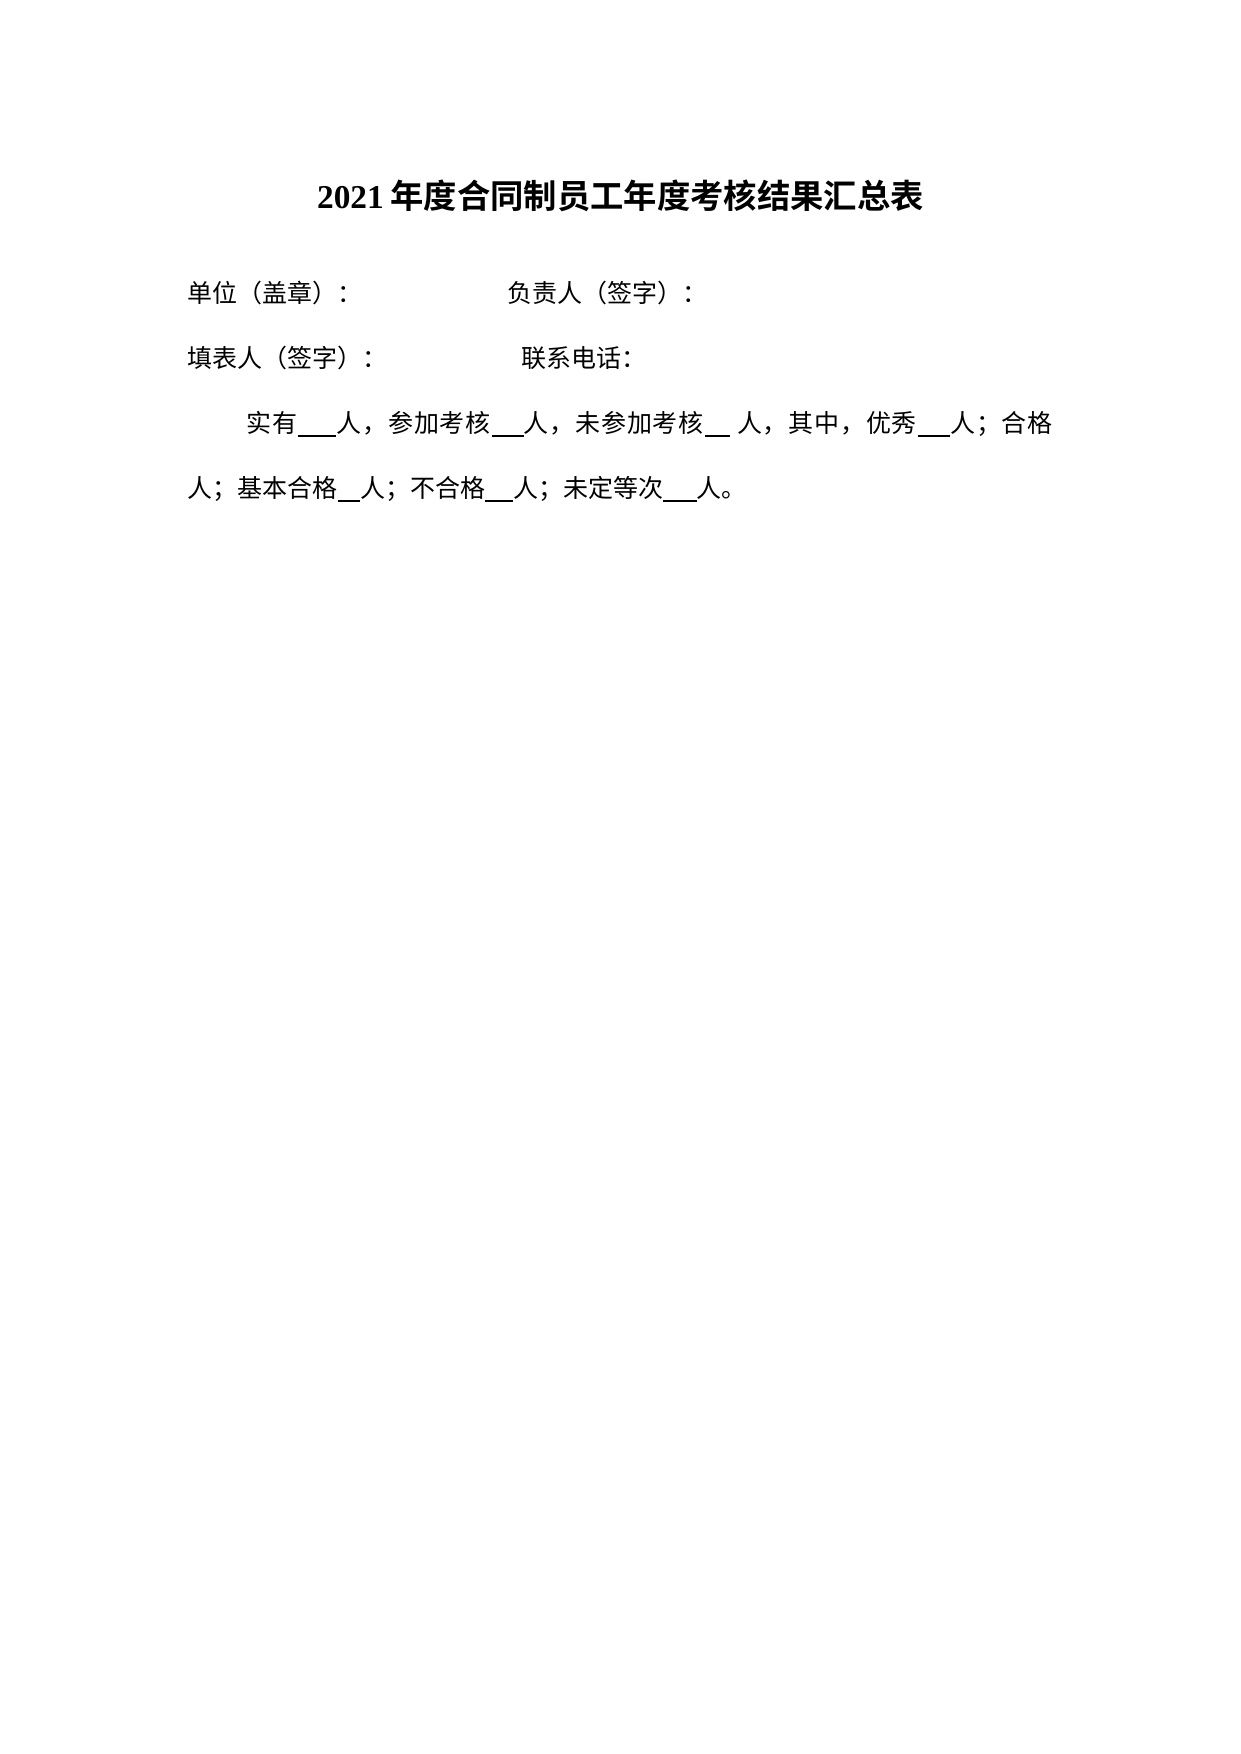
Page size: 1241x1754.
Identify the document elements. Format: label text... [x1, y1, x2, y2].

text 单位（盖章）： 负责人（签字）： [187, 259, 1053, 324]
text 填表人（签字）： 联系电话： [187, 324, 1053, 389]
text 实有 人，参加考核 人，未参加考核 人，其中，优秀 人；合格 人；基本合格 人；不合格 人；未定等次 人。 [187, 389, 1053, 519]
text 2021年度合同制员工年度考核结果汇总表 [187, 162, 1053, 227]
